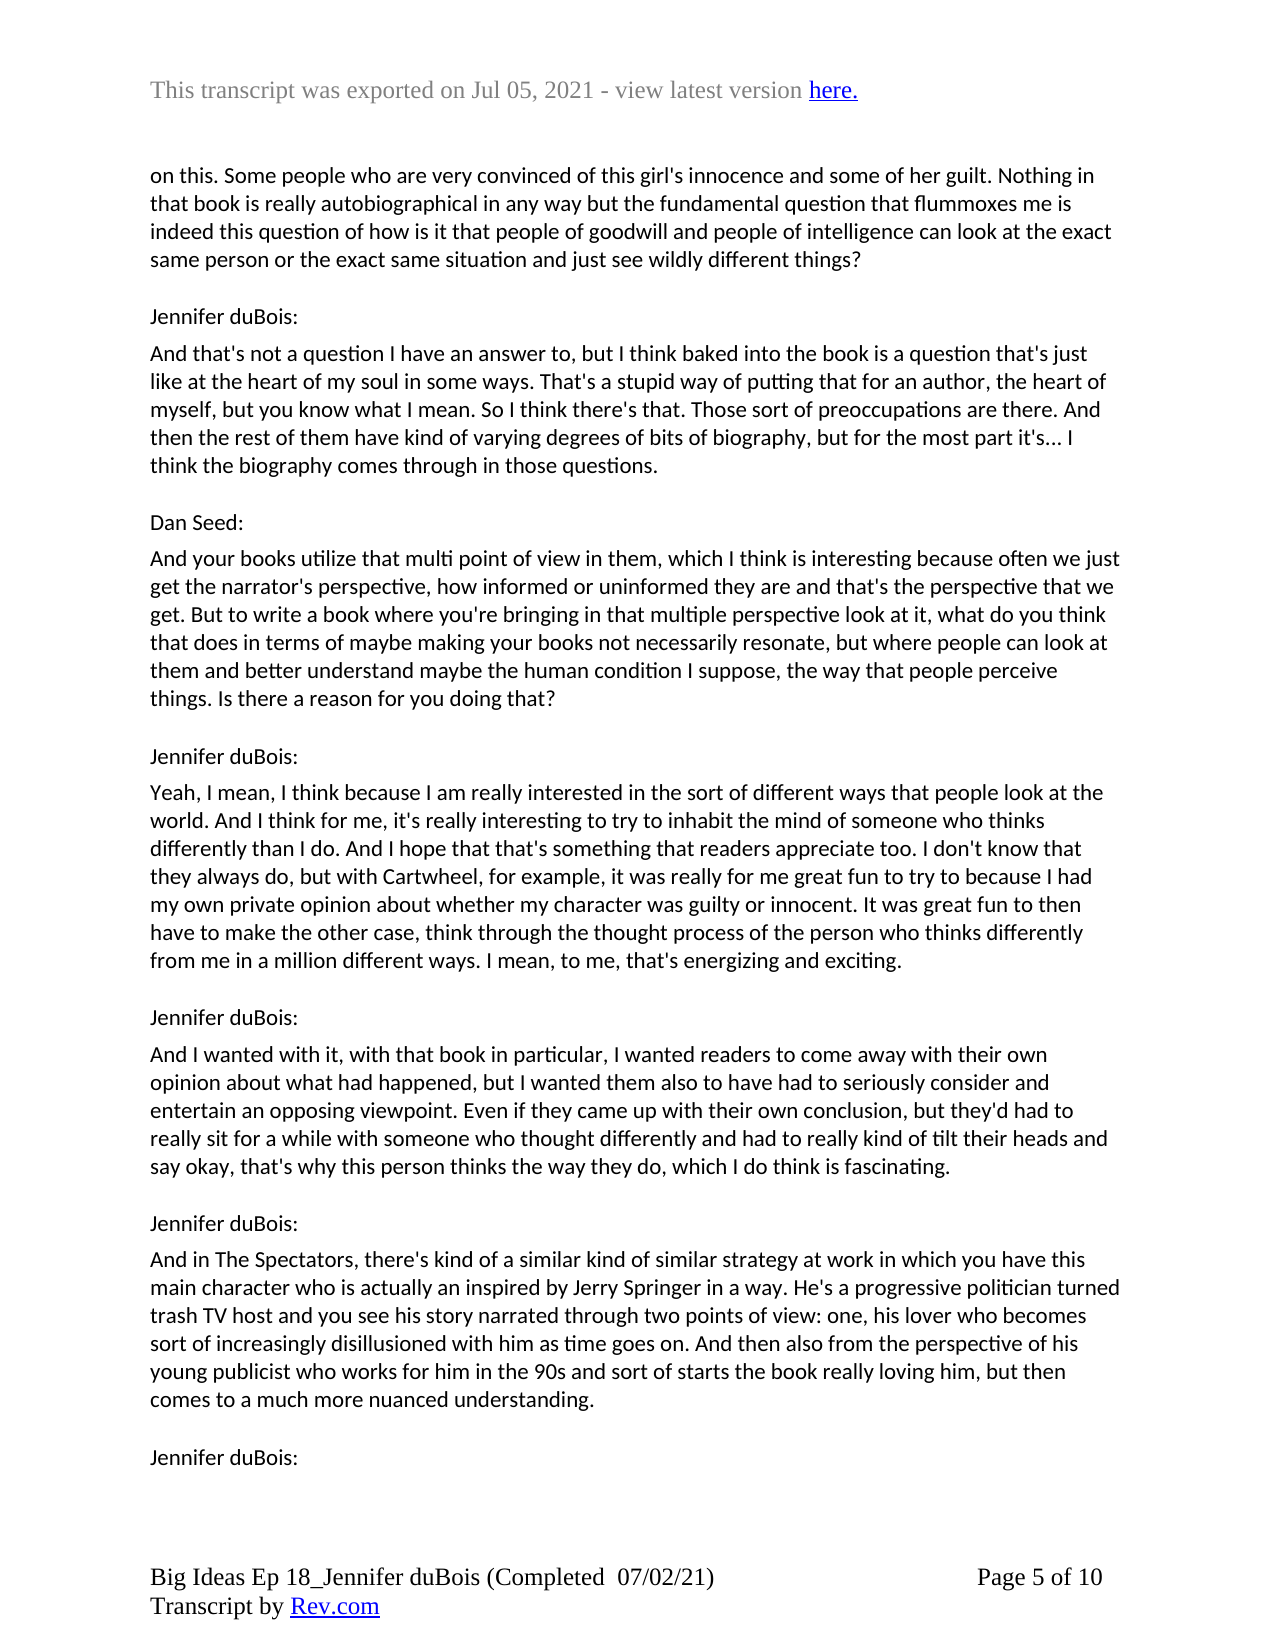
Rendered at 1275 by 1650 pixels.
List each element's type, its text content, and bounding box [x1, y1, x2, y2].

text Jennifer duBois: [150, 1209, 1125, 1237]
text Yeah, I mean, I think because I am really interested in the sort of different ways that people look at the world. And I think for me, it's really interesting to try to inhabit the mind of someone who thinks differently than I do. And I hope that that's something that readers appreciate too. I don't know that they always do, but with Cartwheel, for example, it was really for me great fun to try to because I had my own private opinion about whether my character was guilty or innocent. It was great fun to then have to make the other case, think through the thought process of the person who thinks differently from me in a million different ways. I mean, to me, that's energizing and exciting. [150, 778, 1125, 974]
text Jennifer duBois: [150, 1443, 1125, 1471]
text And your books utilize that multi point of view in them, which I think is interesting because often we just get the narrator's perspective, how informed or uninformed they are and that's the perspective that we get. But to write a book where you're bringing in that multiple perspective look at it, what do you think that does in terms of maybe making your books not necessarily resonate, but where people can look at them and better understand maybe the human condition I suppose, the way that people perceive things. Is there a reason for you doing that? [150, 544, 1125, 713]
text Jennifer duBois: [150, 302, 1125, 331]
text And I wanted with it, with that book in particular, I wanted readers to come away with their own opinion about what had happened, but I wanted them also to have had to seriously consider and entertain an opposing viewpoint. Even if they came up with their own conclusion, but they'd had to really sit for a while with someone who thought differently and had to really kind of tilt their heads and say okay, that's why this person thinks the way they do, which I do think is fascinating. [150, 1040, 1125, 1180]
text And that's not a question I have an answer to, but I think baked into the book is a question that's just like at the heart of my soul in some ways. That's a stupid way of putting that for an author, the heart of myself, but you know what I mean. So I think there's that. Those sort of preoccupations are there. And then the rest of them have kind of varying degrees of bits of biography, but for the most part it's... I think the biography comes through in those questions. [150, 339, 1125, 479]
text Dan Seed: [150, 508, 1125, 536]
text Jennifer duBois: [150, 1003, 1125, 1031]
text Jennifer duBois: [150, 742, 1125, 770]
text And in The Spectators, there's kind of a similar kind of similar strategy at work in which you have this main character who is actually an inspired by Jerry Springer in a way. He's a progressive politician turned trash TV host and you see his story narrated through two points of view: one, his lover who becomes sort of increasingly disillusioned with him as time goes on. And then also from the perspective of his young publicist who works for him in the 90s and sort of starts the book really loving him, but then comes to a much more nuanced understanding. [150, 1245, 1125, 1413]
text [150, 161, 1125, 273]
